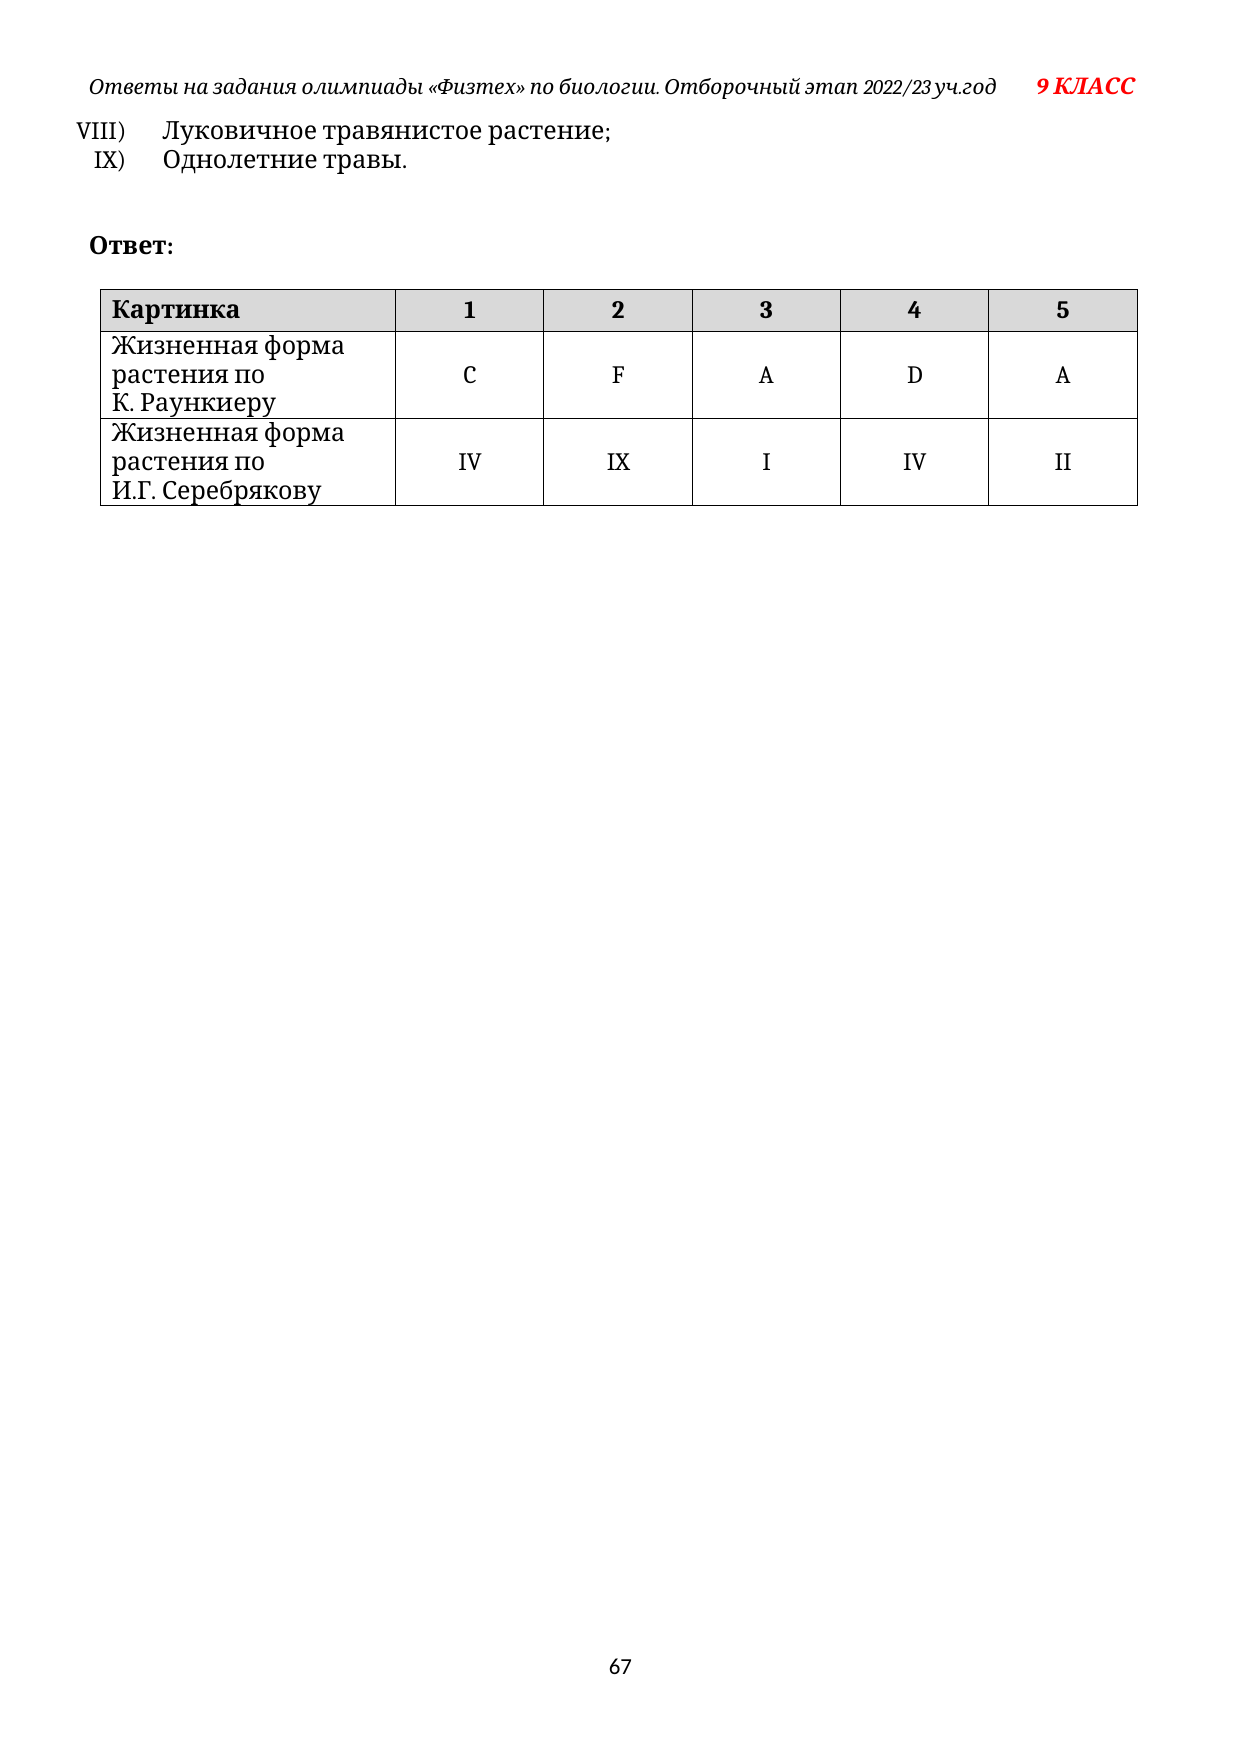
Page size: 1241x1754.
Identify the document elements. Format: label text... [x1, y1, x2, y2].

table_cell II [989, 419, 1137, 505]
table_header 5 [989, 290, 1137, 331]
table_cell IV [841, 419, 988, 505]
list Однолетние травы. [126, 146, 1152, 174]
table_cell IX [544, 419, 692, 505]
table_cell C [396, 332, 543, 418]
table_header 1 [396, 290, 543, 331]
table_header Картинка [101, 290, 395, 331]
table_cell D [841, 332, 988, 418]
table_cell I [693, 419, 840, 505]
table_cell Жизненная форма растения по И.Г. Серебрякову [101, 419, 395, 505]
table_header 2 [544, 290, 692, 331]
table_header 4 [841, 290, 988, 331]
table_cell IV [396, 419, 543, 505]
table_cell Жизненная форма растения по К. Раункиеру [101, 332, 395, 418]
table_header 3 [693, 290, 840, 331]
table_cell A [989, 332, 1137, 418]
table_cell F [544, 332, 692, 418]
table_cell A [693, 332, 840, 418]
list Луковичное травянистое растение; [126, 117, 1152, 146]
text Ответ: [89, 232, 1152, 261]
